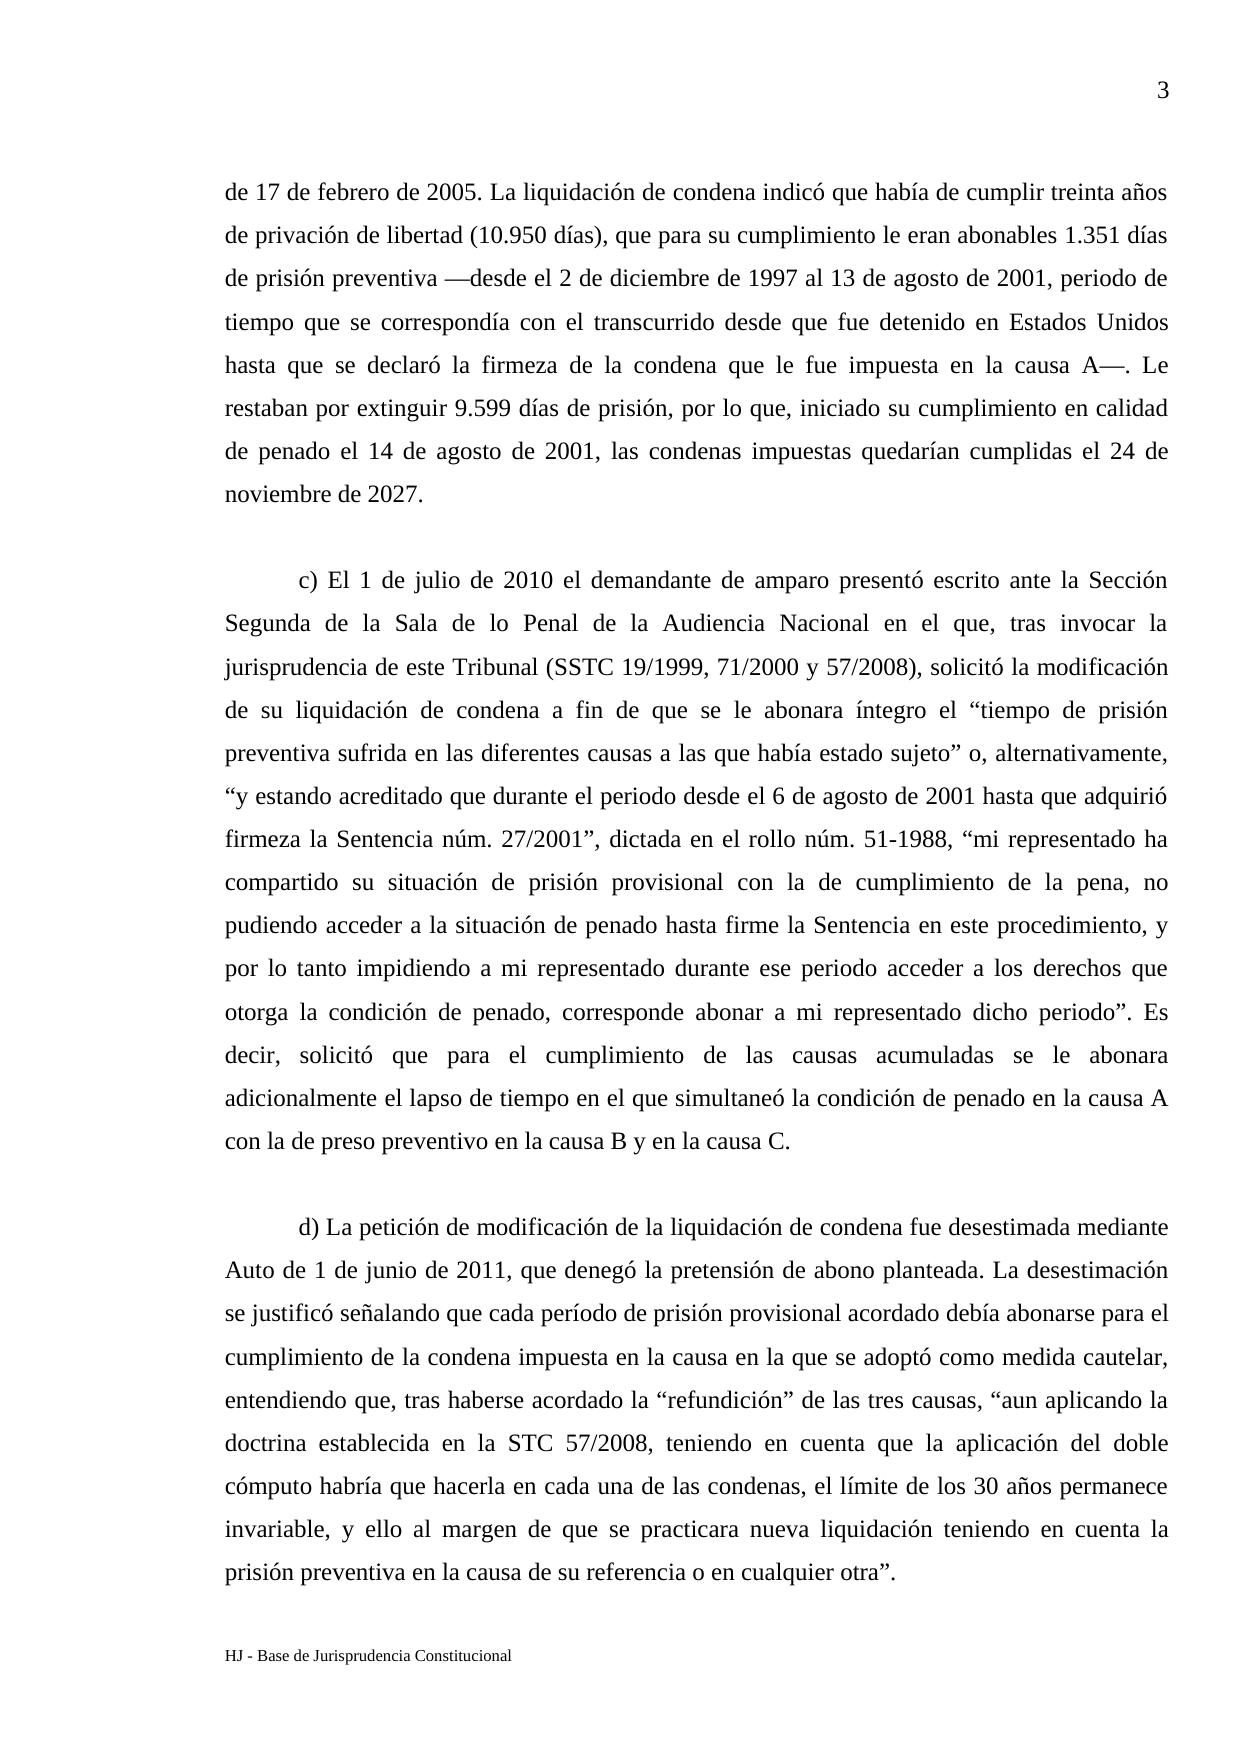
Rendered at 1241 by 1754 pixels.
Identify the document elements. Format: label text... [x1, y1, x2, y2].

text c) El 1 de julio de 2010 el demandante de amparo presentó escrito ante la Sección Segunda de la Sala de lo Penal de la Audiencia Nacional en el que, tras invocar la jurisprudencia de este Tribunal (SSTC 19/1999, 71/2000 y 57/2008), solicitó la modificación de su liquidación de condena a fin de que se le abonara íntegro el “tiempo de prisión preventiva sufrida en las diferentes causas a las que había estado sujeto” o, alternativamente, “y estando acreditado que durante el periodo desde el 6 de agosto de 2001 hasta que adquirió firmeza la Sentencia núm. 27/2001”, dictada en el rollo núm. 51-1988, “mi representado ha compartido su situación de prisión provisional con la de cumplimiento de la pena, no pudiendo acceder a la situación de penado hasta firme la Sentencia en este procedimiento, y por lo tanto impidiendo a mi representado durante ese periodo acceder a los derechos que otorga la condición de penado, corresponde abonar a mi representado dicho periodo”. Es decir, solicitó que para el cumplimiento de las causas acumuladas se le abonara adicionalmente el lapso de tiempo en el que simultaneó la condición de penado en la causa A con la de preso preventivo en la causa B y en la causa C. [224, 565, 1169, 1155]
text d) La petición de modificación de la liquidación de condena fue desestimada mediante Auto de 1 de junio de 2011, que denegó la pretensión de abono planteada. La desestimación se justificó señalando que cada período de prisión provisional acordado debía abonarse para el cumplimiento de la condena impuesta en la causa en la que se adoptó como medida cautelar, entendiendo que, tras haberse acordado la “refundición” de las tres causas, “aun aplicando la doctrina establecida en la STC 57/2008, teniendo en cuenta que la aplicación del doble cómputo habría que hacerla en cada una de las condenas, el límite de los 30 años permanece invariable, y ello al margen de que se practicara nueva liquidación teniendo en cuenta la prisión preventiva en la causa de su referencia o en cualquier otra”. [224, 1212, 1169, 1586]
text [224, 177, 1169, 508]
